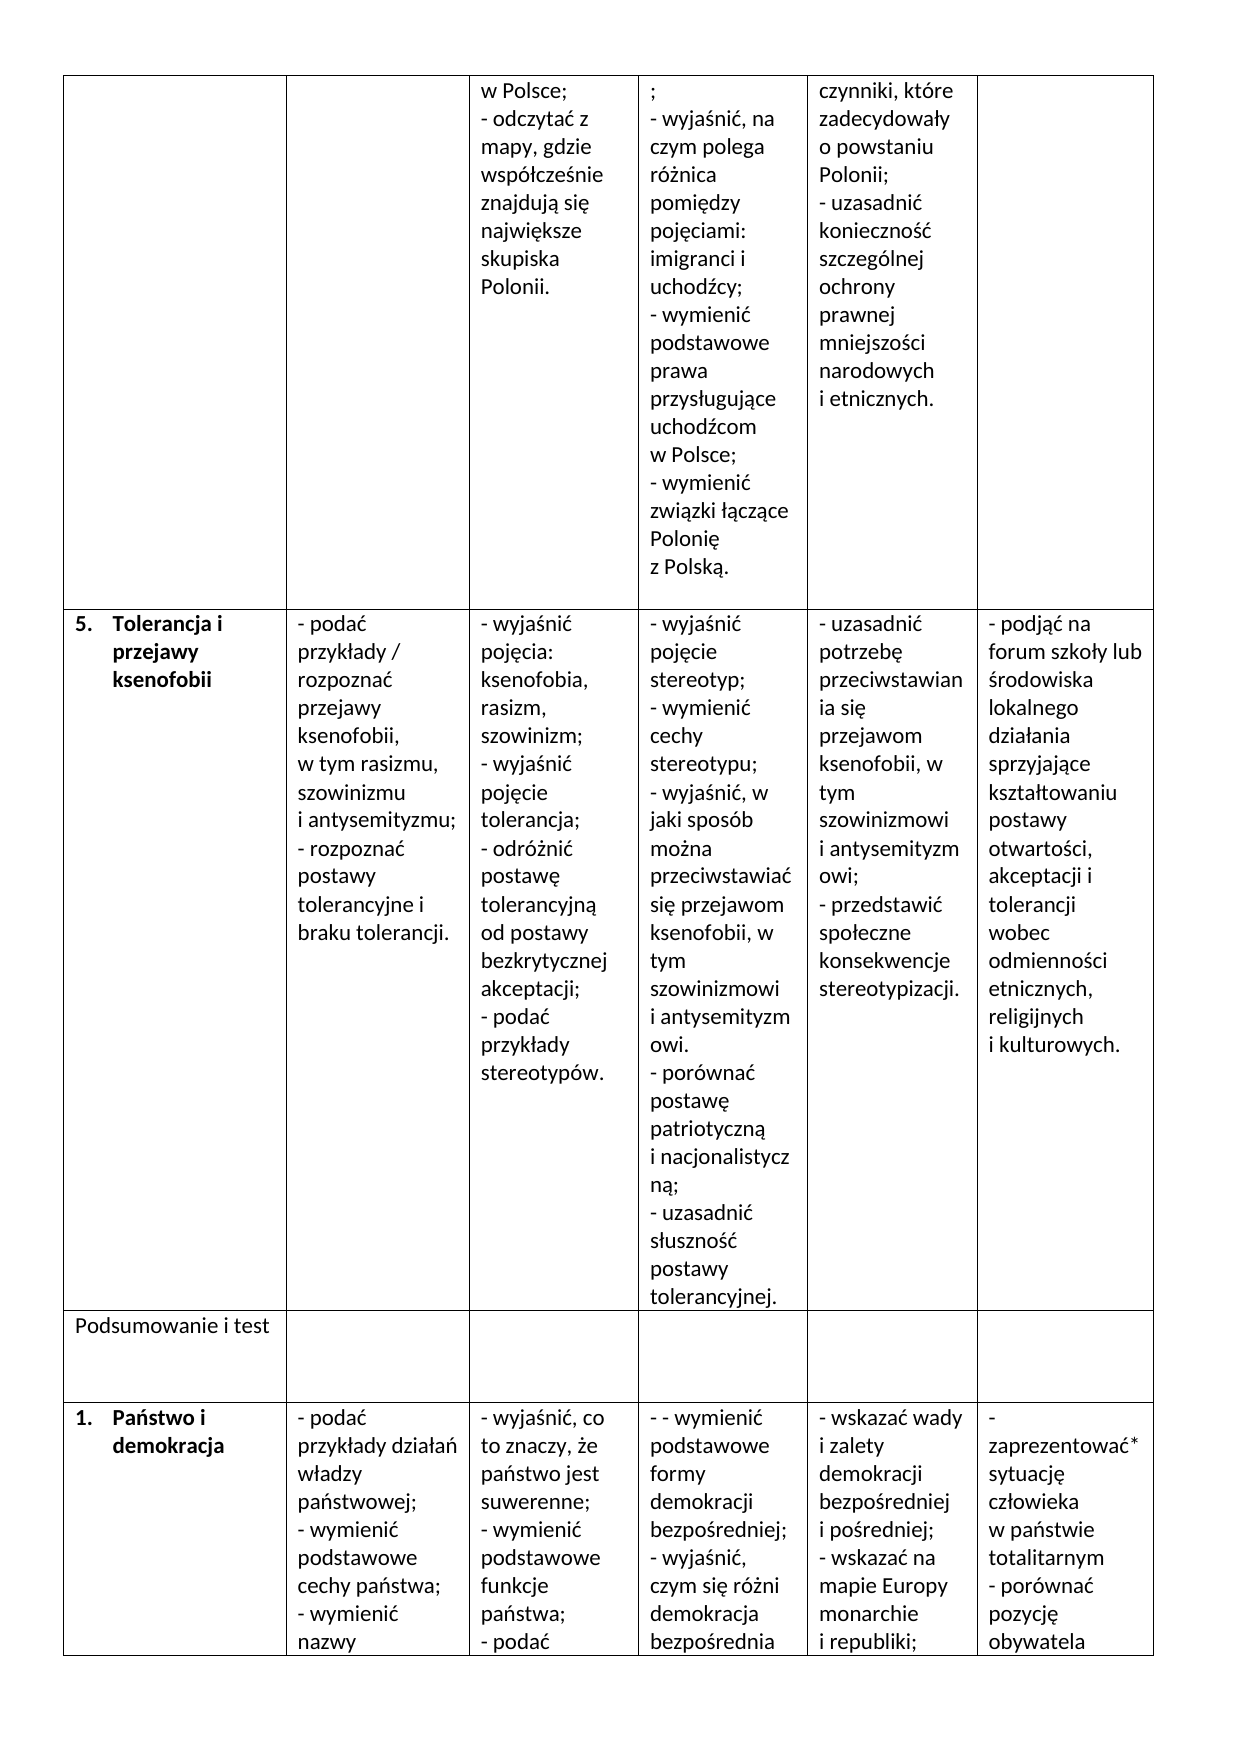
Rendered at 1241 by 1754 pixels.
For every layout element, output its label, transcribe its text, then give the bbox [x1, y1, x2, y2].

table_cell - podać przykłady / rozpoznać przejawy ksenofobii, w tym rasizmu, szowinizmu i antysemityzmu; - rozpoznać postawy tolerancyjne i braku tolerancji. [287, 610, 469, 1310]
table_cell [64, 76, 286, 608]
table_cell [639, 1311, 807, 1402]
table_cell - wyjaśnić pojęcia: ksenofobia, rasizm, szowinizm; - wyjaśnić pojęcie tolerancja; - odróżnić postawę tolerancyjną od postawy bezkrytycznej akceptacji; - podać przykłady stereotypów. [470, 610, 638, 1310]
table_cell - podjąć na forum szkoły lub środowiska lokalnego działania sprzyjające kształtowaniu postawy otwartości, akceptacji i tolerancji wobec odmienności etnicznych, religijnych i kulturowych. [978, 610, 1153, 1310]
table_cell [470, 1403, 638, 1655]
table_cell Tolerancja i przejawy ksenofobii [64, 610, 286, 1310]
table_cell - uzasadnić potrzebę przeciwstawiania się przejawom ksenofobii, w tym szowinizmowi i antysemityzmowi; - przedstawić społeczne konsekwencje stereotypizacji. [808, 610, 977, 1310]
table_cell [470, 1311, 638, 1402]
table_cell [639, 1403, 807, 1655]
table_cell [808, 1403, 977, 1655]
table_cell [470, 76, 638, 608]
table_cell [978, 1403, 1153, 1655]
table_cell [287, 1311, 469, 1402]
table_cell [287, 1403, 469, 1655]
table_cell - wyjaśnić pojęcie stereotyp; - wymienić cechy stereotypu; - wyjaśnić, w jaki sposób można przeciwstawiać się przejawom ksenofobii, w tym szowinizmowi i antysemityzmowi. - porównać postawę patriotyczną i nacjonalistyczną; - uzasadnić słuszność postawy tolerancyjnej. [639, 610, 807, 1310]
table_cell [808, 1311, 977, 1402]
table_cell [64, 1403, 286, 1655]
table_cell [808, 76, 977, 608]
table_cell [287, 76, 469, 608]
table_cell Podsumowanie i test [64, 1311, 286, 1402]
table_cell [639, 76, 807, 608]
table_cell [978, 1311, 1153, 1402]
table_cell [978, 76, 1153, 608]
